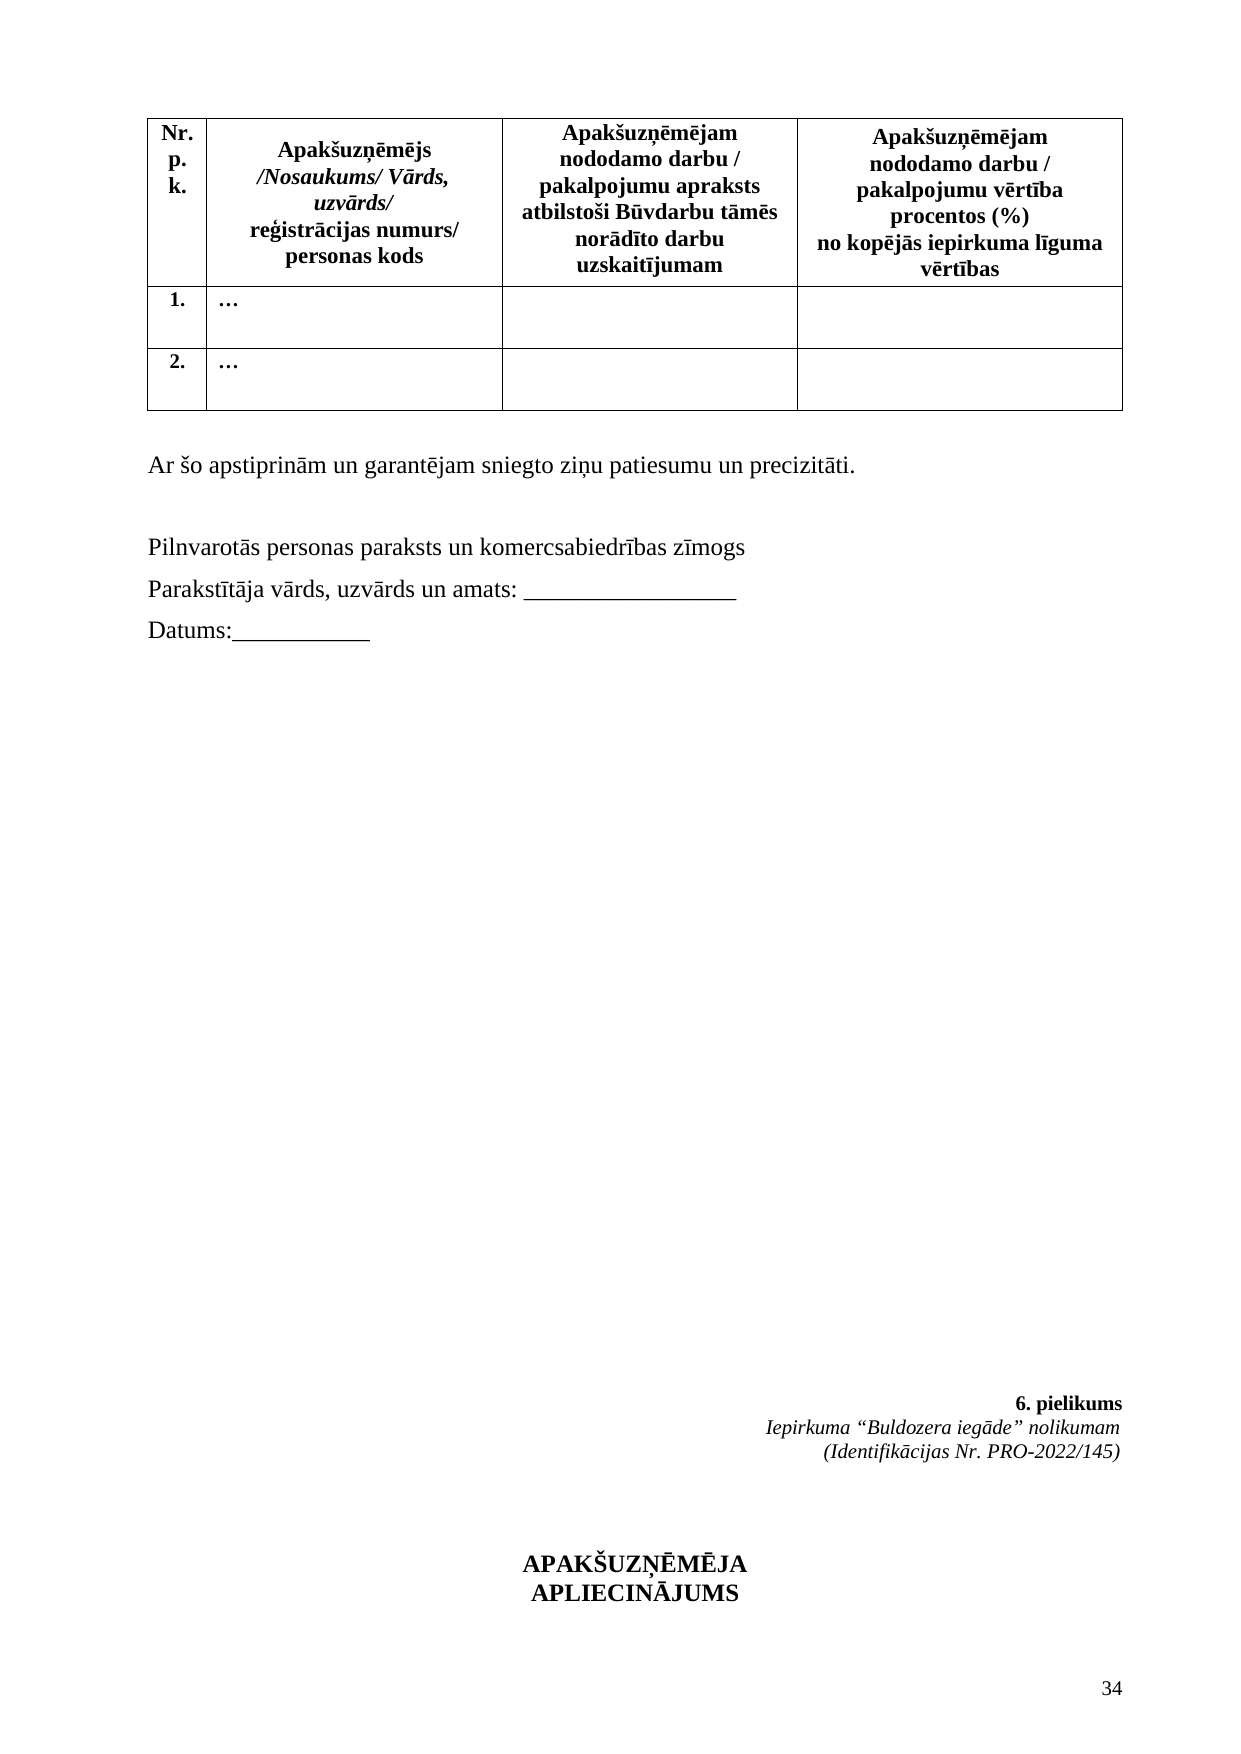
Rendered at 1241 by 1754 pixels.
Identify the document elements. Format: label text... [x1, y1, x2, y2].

table_cell … [207, 287, 502, 348]
table_cell 2. [148, 349, 206, 410]
text APAKŠUZŅĒMĒJA [148, 1549, 1122, 1578]
text APLIECINĀJUMS [148, 1578, 1122, 1607]
table_cell 1. [148, 287, 206, 348]
table_cell [798, 287, 1122, 348]
table_header Apakšuzņēmējam nododamo darbu / pakalpojumu apraksts atbilstoši Būvdarbu tāmēs norādīto darbu uzskaitījumam [503, 119, 797, 286]
text Parakstītāja vārds, uzvārds un amats: _________________ [148, 574, 1122, 602]
text Iepirkuma “Buldozera iegāde” nolikumam [148, 1415, 1122, 1439]
table_header Apakšuzņēmējs /Nosaukums/ Vārds, uzvārds/ reģistrācijas numurs/ personas kods [207, 119, 502, 286]
text Pilnvarotās personas paraksts un komercsabiedrības zīmogs [148, 532, 1122, 561]
table_cell [503, 287, 797, 348]
text Ar šo apstiprinām un garantējam sniegto ziņu patiesumu un precizitāti. [148, 450, 1122, 479]
table_header Nr.p. k. [148, 119, 206, 286]
text Datums:___________ [148, 615, 1093, 644]
table_cell [503, 349, 797, 410]
subtitle (Identifikācijas Nr. PRO-2022/145) [148, 1439, 1122, 1463]
table_cell … [207, 349, 502, 410]
text 6. pielikums [223, 1391, 1122, 1415]
table_header Apakšuzņēmējam nododamo darbu / pakalpojumu vērtība procentos (%) no kopējās iepirkuma līguma vērtības [798, 119, 1122, 286]
table_cell [798, 349, 1122, 410]
